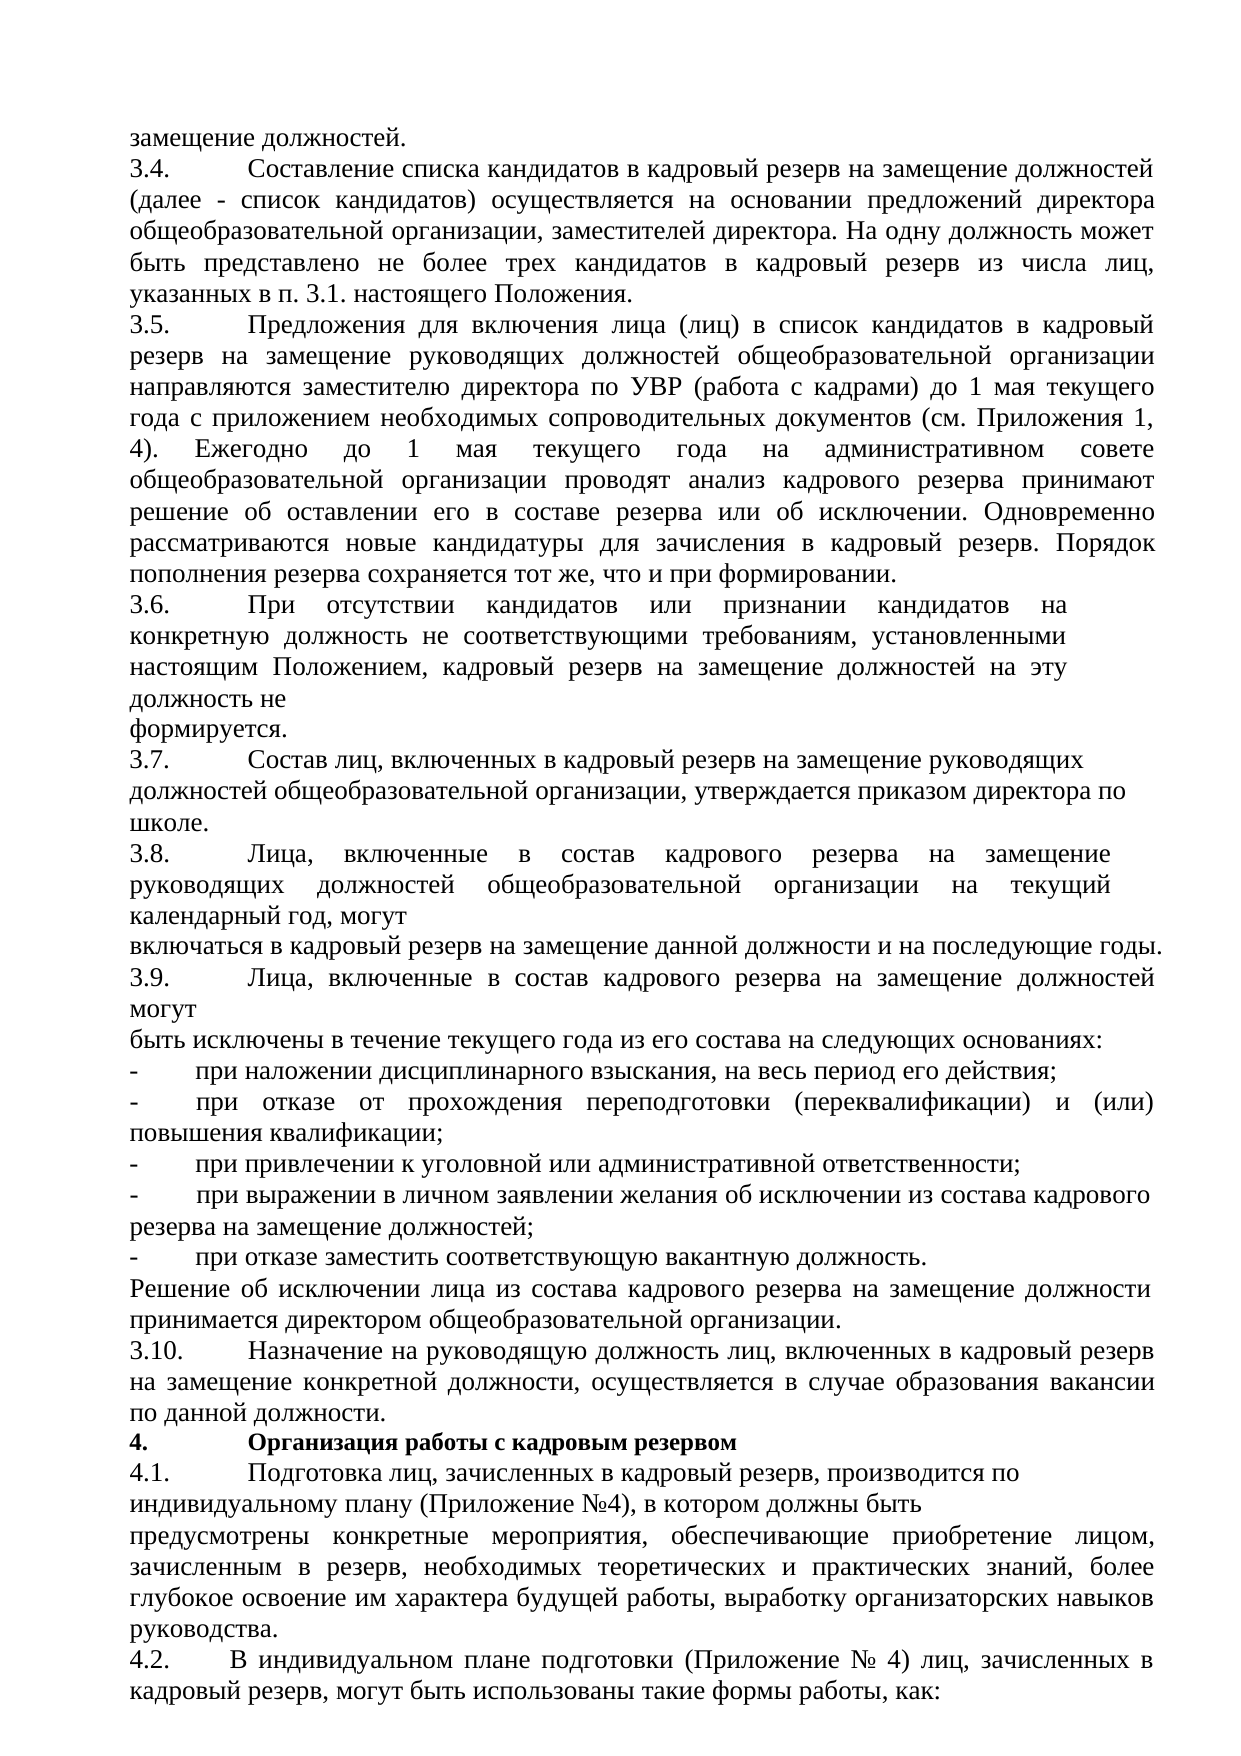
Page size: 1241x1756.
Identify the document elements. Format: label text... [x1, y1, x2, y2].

list при выражении в личном заявлении желания об исключении из состава кадрового резерва на замещение должностей; [129, 1178, 1154, 1241]
text должностей общеобразовательной организации, утверждается приказом директора по школе. [129, 774, 1202, 837]
list Лица, включенные в состав кадрового резерва на замещение должностей могут [129, 961, 1155, 1023]
text быть исключены в течение текущего года из его состава на следующих основаниях: [129, 1023, 1211, 1054]
text замещение должностей. [129, 121, 1211, 152]
list при отказе заместить соответствующую вакантную должность. [129, 1241, 1211, 1272]
list Предложения для включения лица (лиц) в список кандидатов в кадровый резерв на замещение руководящих должностей общеобразовательной организации направляются заместителю директора по УВР (работа с кадрами) до 1 мая текущего года с приложением необходимых сопроводительных документов (см. Приложения 1, 4). Ежегодно до 1 мая текущего года на административном совете общеобразовательной организации проводят анализ кадрового резерва принимают решение об оставлении его в составе резерва или об исключении. Одновременно рассматриваются новые кандидатуры для зачисления в кадровый резерв. Порядок пополнения резерва сохраняется тот же, что и при формировании. [129, 308, 1155, 588]
list При отсутствии кандидатов или признании кандидатов на конкретную должность не соответствующими требованиям, установленными настоящим Положением, кадровый резерв на замещение должностей на эту должность не [129, 588, 1067, 713]
text формируется. [129, 713, 1211, 743]
text Решение об исключении лица из состава кадрового резерва на замещение должности принимается директором общеобразовательной организации. [129, 1272, 1211, 1334]
list Составление списка кандидатов в кадровый резерв на замещение должностей (далее - список кандидатов) осуществляется на основании предложений директора общеобразовательной организации, заместителей директора. На одну должность может быть представлено не более трех кандидатов в кадровый резерв из числа лиц, указанных в п. 3.1. настоящего Положения. [129, 152, 1155, 308]
list при отказе от прохождения переподготовки (переквалификации) и (или) повышения квалификации; [129, 1085, 1155, 1148]
text предусмотрены конкретные мероприятия, обеспечивающие приобретение лицом, зачисленным в резерв, необходимых теоретических и практических знаний, более глубокое освоение им характера будущей работы, выработку организаторских навыков руководства. [129, 1519, 1155, 1643]
list Организация работы с кадровым резервом [129, 1427, 1211, 1456]
text включаться в кадровый резерв на замещение данной должности и на последующие годы. [129, 930, 1211, 961]
list Подготовка лиц, зачисленных в кадровый резерв, производится по индивидуальному плану (Приложение №4), в котором должны быть [129, 1456, 1020, 1519]
list В индивидуальном плане подготовки (Приложение № 4) лиц, зачисленных в кадровый резерв, могут быть использованы такие формы работы, как: [129, 1643, 1155, 1706]
list Назначение на руководящую должность лиц, включенных в кадровый резерв на замещение конкретной должности, осуществляется в случае образования вакансии по данной должности. [129, 1334, 1155, 1427]
list при привлечении к уголовной или административной ответственности; [129, 1148, 1211, 1178]
list Лица, включенные в состав кадрового резерва на замещение руководящих должностей общеобразовательной организации на текущий календарный год, могут [129, 837, 1111, 930]
list Состав лиц, включенных в кадровый резерв на замещение руководящих [129, 743, 1211, 774]
list при наложении дисциплинарного взыскания, на весь период его действия; [129, 1054, 1211, 1085]
